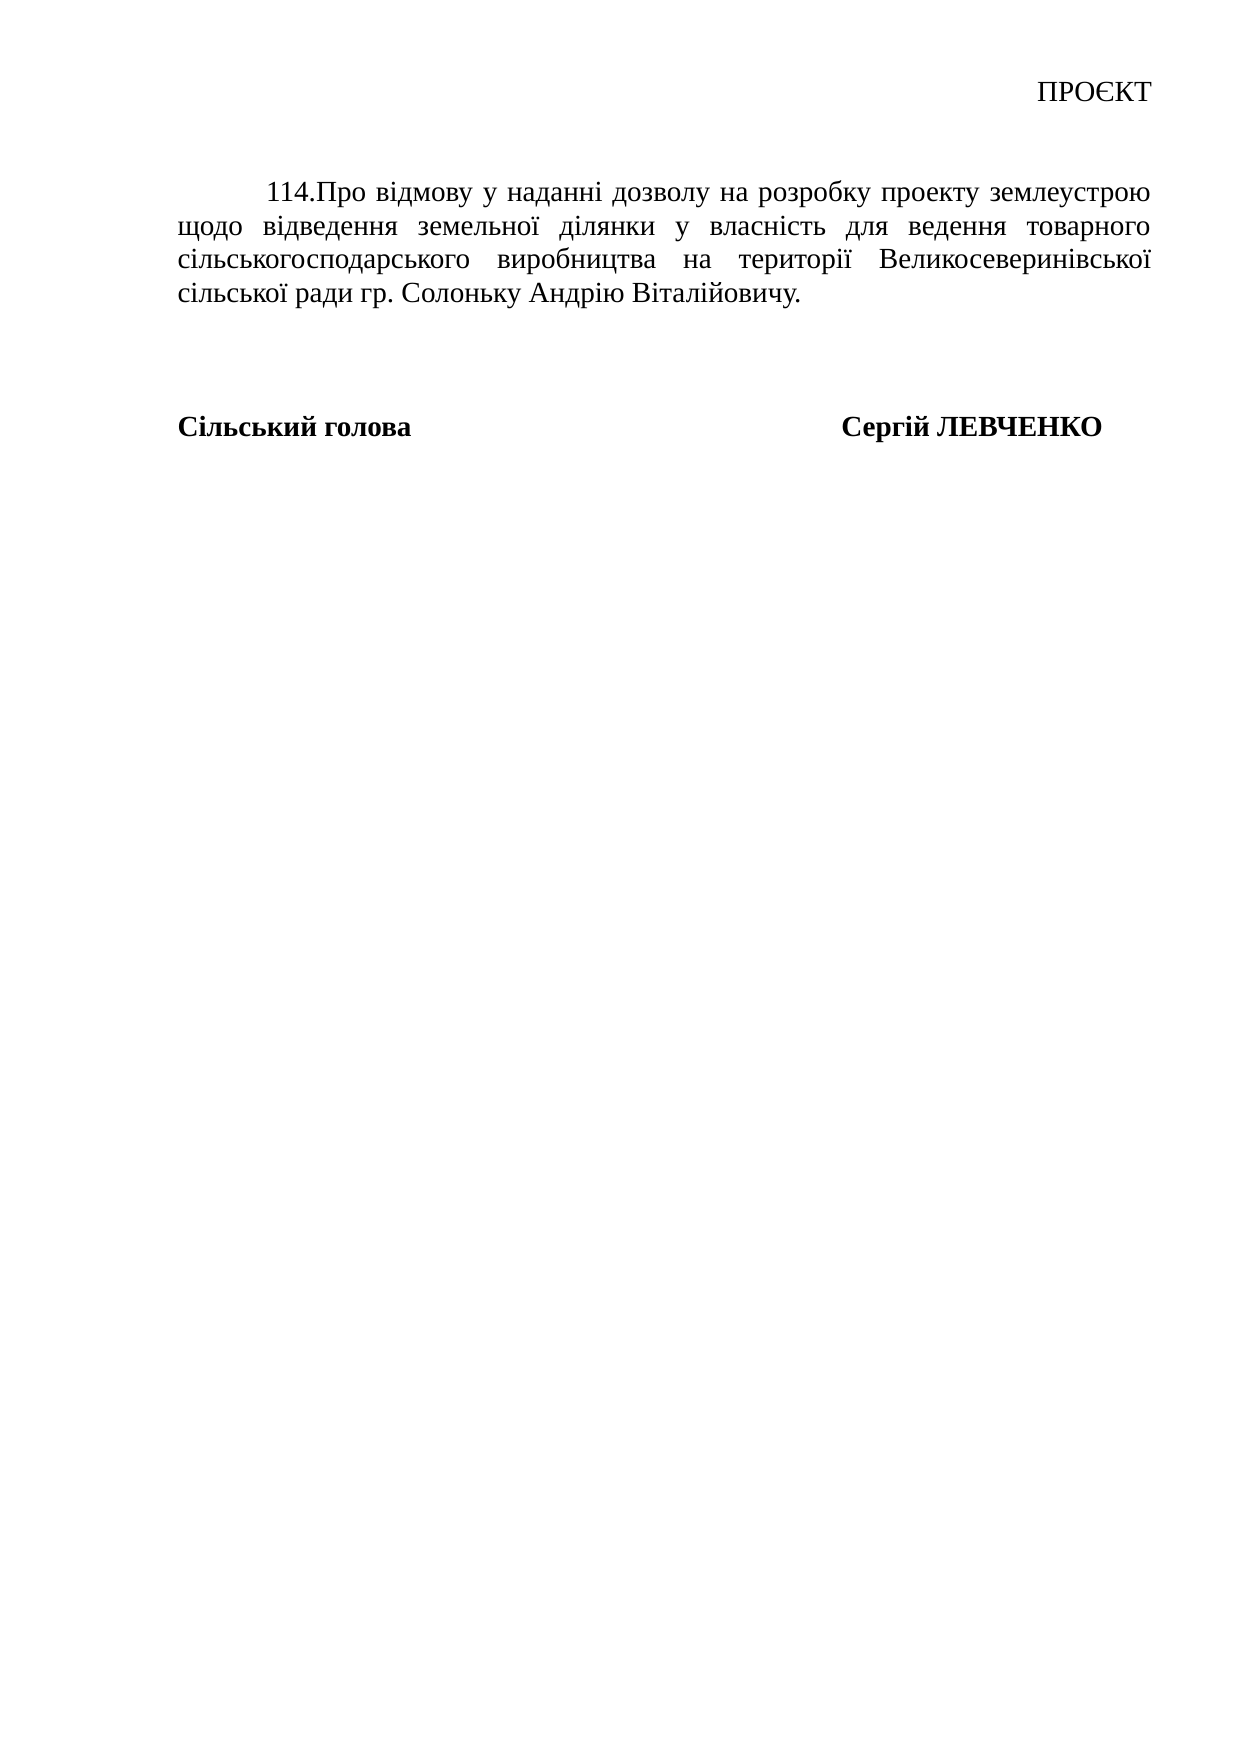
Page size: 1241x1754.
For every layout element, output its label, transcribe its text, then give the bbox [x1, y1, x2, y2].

text 114.Про відмову у наданні дозволу на розробку проекту землеустрою щодо відведення земельної ділянки у власність для ведення товарного сільськогосподарського виробництва на території Великосеверинівської сільської ради гр. Солоньку Андрію Віталійовичу. [177, 174, 1152, 308]
text Сільський голова Сергій ЛЕВЧЕНКО [177, 409, 1152, 443]
